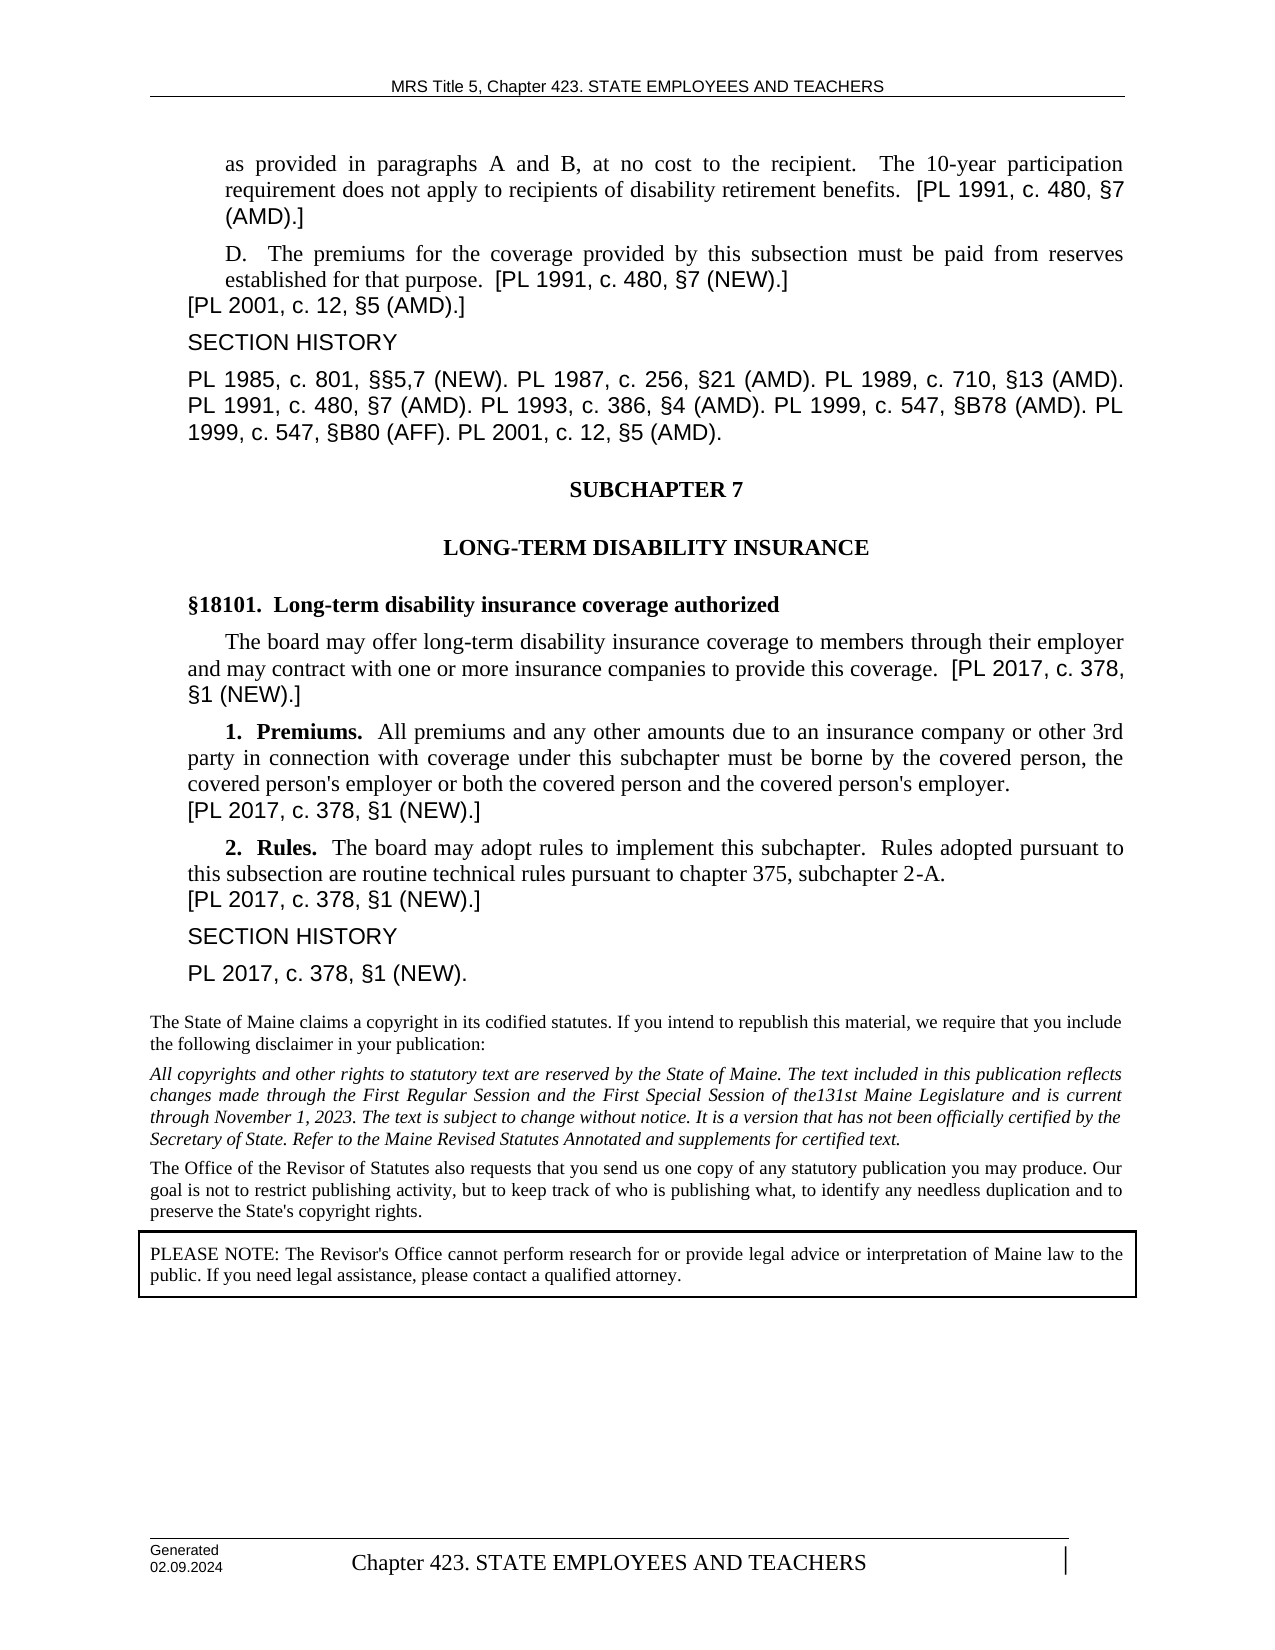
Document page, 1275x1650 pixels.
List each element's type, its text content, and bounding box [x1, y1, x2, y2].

text LONG-TERM DISABILITY INSURANCE [187, 534, 1125, 560]
text PL 2017, c. 378, §1 (NEW). [187, 960, 1125, 986]
text SECTION HISTORY [187, 923, 1125, 949]
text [225, 150, 1125, 229]
text PLEASE NOTE: The Revisor's Office cannot perform research for or provide legal advice or interpretation of Maine law to the public. If you need legal assistance, please contact a qualified attorney. [140, 1233, 1135, 1296]
text [PL 2001, c. 12, §5 (AMD).] [187, 292, 1125, 319]
text The board may offer long-term disability insurance coverage to members through their employer and may contract with one or more insurance companies to provide this coverage. [PL 2017, c. 378, §1 (NEW).] [187, 628, 1125, 707]
text [PL 2017, c. 378, §1 (NEW).] [187, 886, 1125, 913]
text 1. Premiums. All premiums and any other amounts due to an insurance company or other 3rd party in connection with coverage under this subchapter must be borne by the covered person, the covered person's employer or both the covered person and the covered person's employer. [187, 718, 1125, 797]
text D. The premiums for the coverage provided by this subsection must be paid from reserves established for that purpose. [PL 1991, c. 480, §7 (NEW).] [225, 239, 1125, 292]
text PL 1985, c. 801, §§5,7 (NEW). PL 1987, c. 256, §21 (AMD). PL 1989, c. 710, §13 (AMD). PL 1991, c. 480, §7 (AMD). PL 1993, c. 386, §4 (AMD). PL 1999, c. 547, §B78 (AMD). PL 1999, c. 547, §B80 (AFF). PL 2001, c. 12, §5 (AMD). [187, 366, 1125, 445]
text SUBCHAPTER 7 [187, 476, 1125, 503]
text 2. Rules. The board may adopt rules to implement this subchapter. Rules adopted pursuant to this subsection are routine technical rules pursuant to chapter 375, subchapter 2‑A. [187, 834, 1125, 886]
text The State of Maine claims a copyright in its codified statutes. If you intend to republish this material, we require that you include the following disclaimer in your publication: [150, 1011, 1125, 1054]
text All copyrights and other rights to statutory text are reserved by the State of Maine. The text included in this publication reflects changes made through the First Regular Session and the First Special Session of the131st Maine Legislature and is current through November 1, 2023 . The text is subject to change without notice. It is a version that has not been officially certified by the Secretary of State. Refer to the Maine Revised Statutes Annotated and supplements for certified text. [150, 1063, 1125, 1149]
text [PL 2017, c. 378, §1 (NEW).] [187, 797, 1125, 823]
text §18101. Long-term disability insurance coverage authorized [187, 591, 1125, 618]
text The Office of the Revisor of Statutes also requests that you send us one copy of any statutory publication you may produce. Our goal is not to restrict publishing activity, but to keep track of who is publishing what, to identify any needless duplication and to preserve the State's copyright rights. [150, 1157, 1125, 1222]
text SECTION HISTORY [187, 329, 1125, 356]
